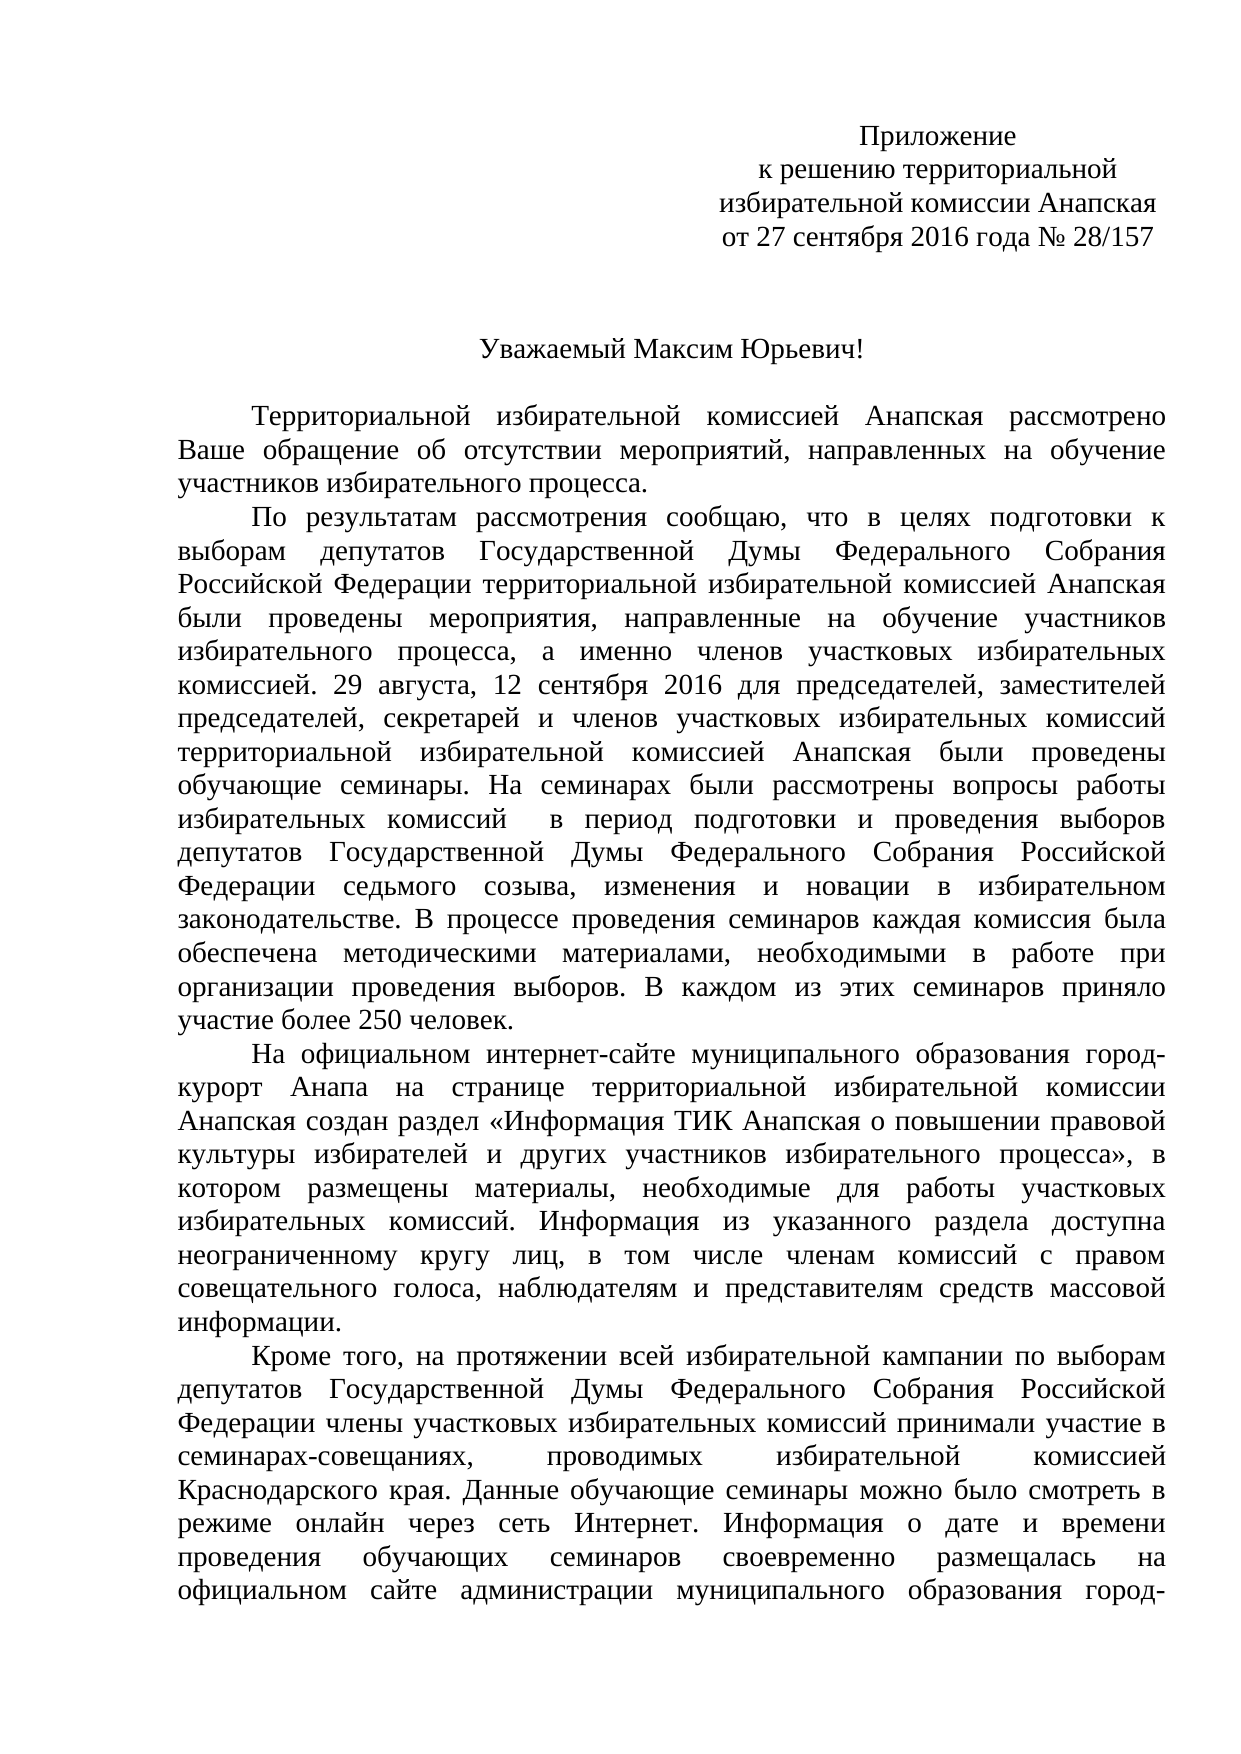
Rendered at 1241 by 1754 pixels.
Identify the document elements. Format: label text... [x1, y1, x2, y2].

text Территориальной избирательной комиссией Анапская рассмотрено Ваше обращение об отсутствии мероприятий, направленных на обучение участников избирательного процесса. [177, 398, 1167, 499]
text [177, 1338, 1167, 1606]
text от 27 сентября 2016 года № 28/157 [709, 219, 1167, 252]
text Уважаемый Максим Юрьевич! [177, 331, 1167, 365]
text избирательной комиссии Анапская [709, 185, 1167, 219]
text Приложение [709, 118, 1167, 152]
text На официальном интернет-сайте муниципального образования город-курорт Анапа на странице территориальной избирательной комиссии Анапская создан раздел «Информация ТИК Анапская о повышении правовой культуры избирателей и других участников избирательного процесса», в котором размещены материалы, необходимые для работы участковых избирательных комиссий. Информация из указанного раздела доступна неограниченному кругу лиц, в том числе членам комиссий с правом совещательного голоса, наблюдателям и представителям средств массовой информации. [177, 1036, 1167, 1338]
text По результатам рассмотрения сообщаю, что в целях подготовки к выборам депутатов Государственной Думы Федерального Собрания Российской Федерации территориальной избирательной комиссией Анапская были проведены мероприятия, направленные на обучение участников избирательного процесса, а именно членов участковых избирательных комиссией. 29 августа, 12 сентября 2016 для председателей, заместителей председателей, секретарей и членов участковых избирательных комиссий территориальной избирательной комиссией Анапская были проведены обучающие семинары. На семинарах были рассмотрены вопросы работы избирательных комиссий в период подготовки и проведения выборов депутатов Государственной Думы Федерального Собрания Российской Федерации седьмого созыва, изменения и новации в избирательном законодательстве. В процессе проведения семинаров каждая комиссия была обеспечена методическими материалами, необходимыми в работе при организации проведения выборов. В каждом из этих семинаров приняло участие более 250 человек. [177, 499, 1167, 1036]
text к решению территориальной [709, 152, 1167, 185]
